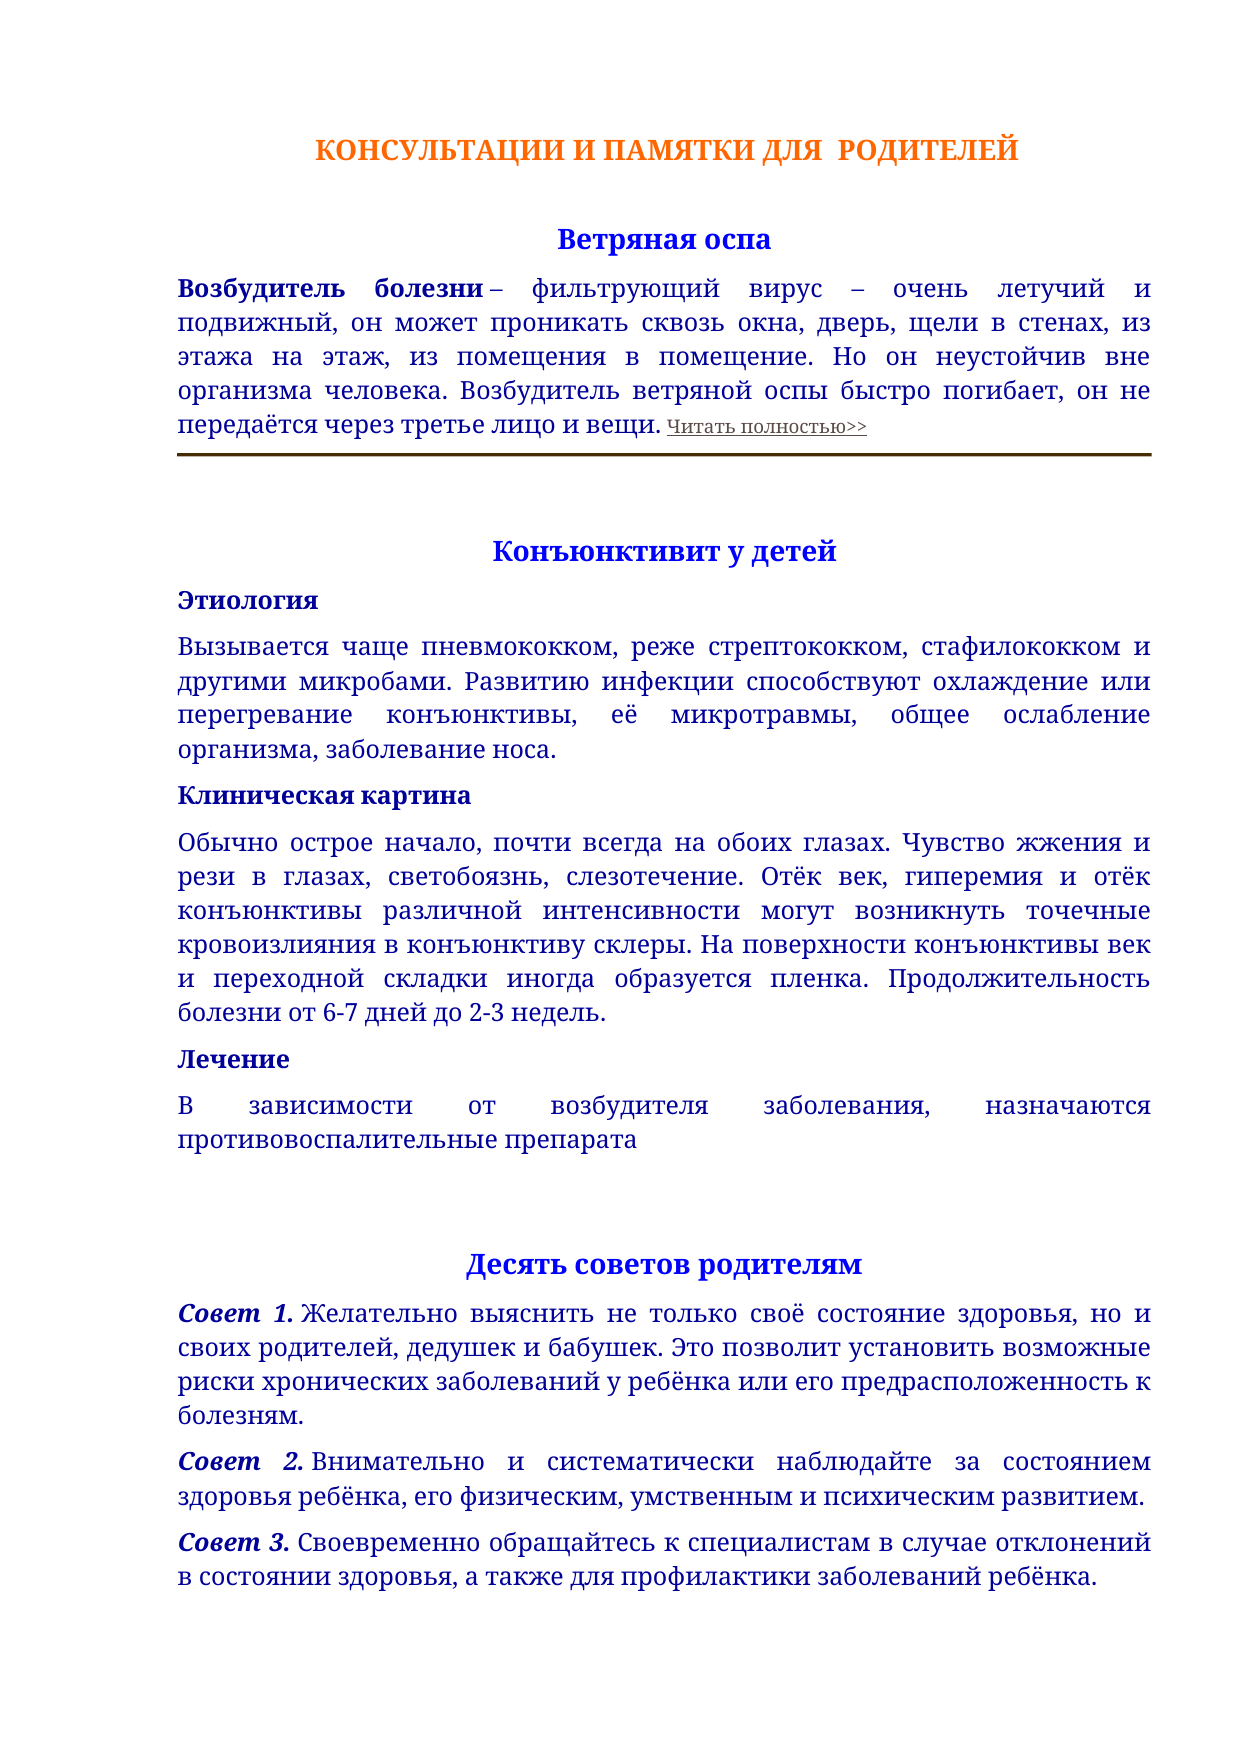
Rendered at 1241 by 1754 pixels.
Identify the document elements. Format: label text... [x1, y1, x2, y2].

text Этиология [177, 582, 1152, 617]
text Вызывается чаще пневмококком, реже стрептококком, стафилококком и другими микробами. Развитию инфекции способствуют охлаждение или перегревание конъюнктивы, её микротравмы, общее ослабление организма, заболевание носа. [177, 629, 1152, 765]
text Обычно острое начало, почти всегда на обоих глазах. Чувство жжения и рези в глазах, светобоязнь, слезотечение. Отёк век, гиперемия и отёк конъюнктивы различной интенсивности могут возникнуть точечные кровоизлияния в конъюнктиву склеры. На поверхности конъюнктивы век и переходной складки иногда образуется пленка. Продолжительность болезни от 6-7 дней до 2-3 недель. [177, 824, 1152, 1029]
text Ветряная оспа [177, 219, 1152, 258]
text Совет 3. Своевременно обращайтесь к специалистам в случае отклонений в состоянии здоровья, а также для профилактики заболеваний ребёнка. [177, 1525, 1152, 1593]
text Совет 2. Внимательно и систематически наблюдайте за состоянием здоровья ребёнка, его физическим, умственным и психическим развитием. [177, 1444, 1152, 1512]
text Клиническая картина [177, 778, 1152, 812]
text Лечение [177, 1041, 1152, 1075]
text Возбудитель болезни – фильтрующий вирус – очень летучий и подвижный, он может проникать сквозь окна, дверь, щели в стенах, из этажа на этаж, из помещения в помещение. Но он неустойчив вне организма человека. Возбудитель ветряной оспы быстро погибает, он не передаётся через третье лицо и вещи. Читать полностью>> [177, 270, 1152, 441]
text Совет 1. Желательно выяснить не только своё состояние здоровья, но и своих родителей, дедушек и бабушек. Это позволит установить возможные риски хронических заболеваний у ребёнка или его предрасположенность к болезням. [177, 1295, 1152, 1432]
text Конъюнктивит у детей [177, 532, 1152, 570]
text Десять советов родителям [177, 1244, 1152, 1283]
text В зависимости от возбудителя заболевания, назначаются противовоспалительные препарата [177, 1088, 1152, 1156]
text КОНСУЛЬТАЦИИ И ПАМЯТКИ ДЛЯ РОДИТЕЛЕЙ [177, 131, 1152, 169]
